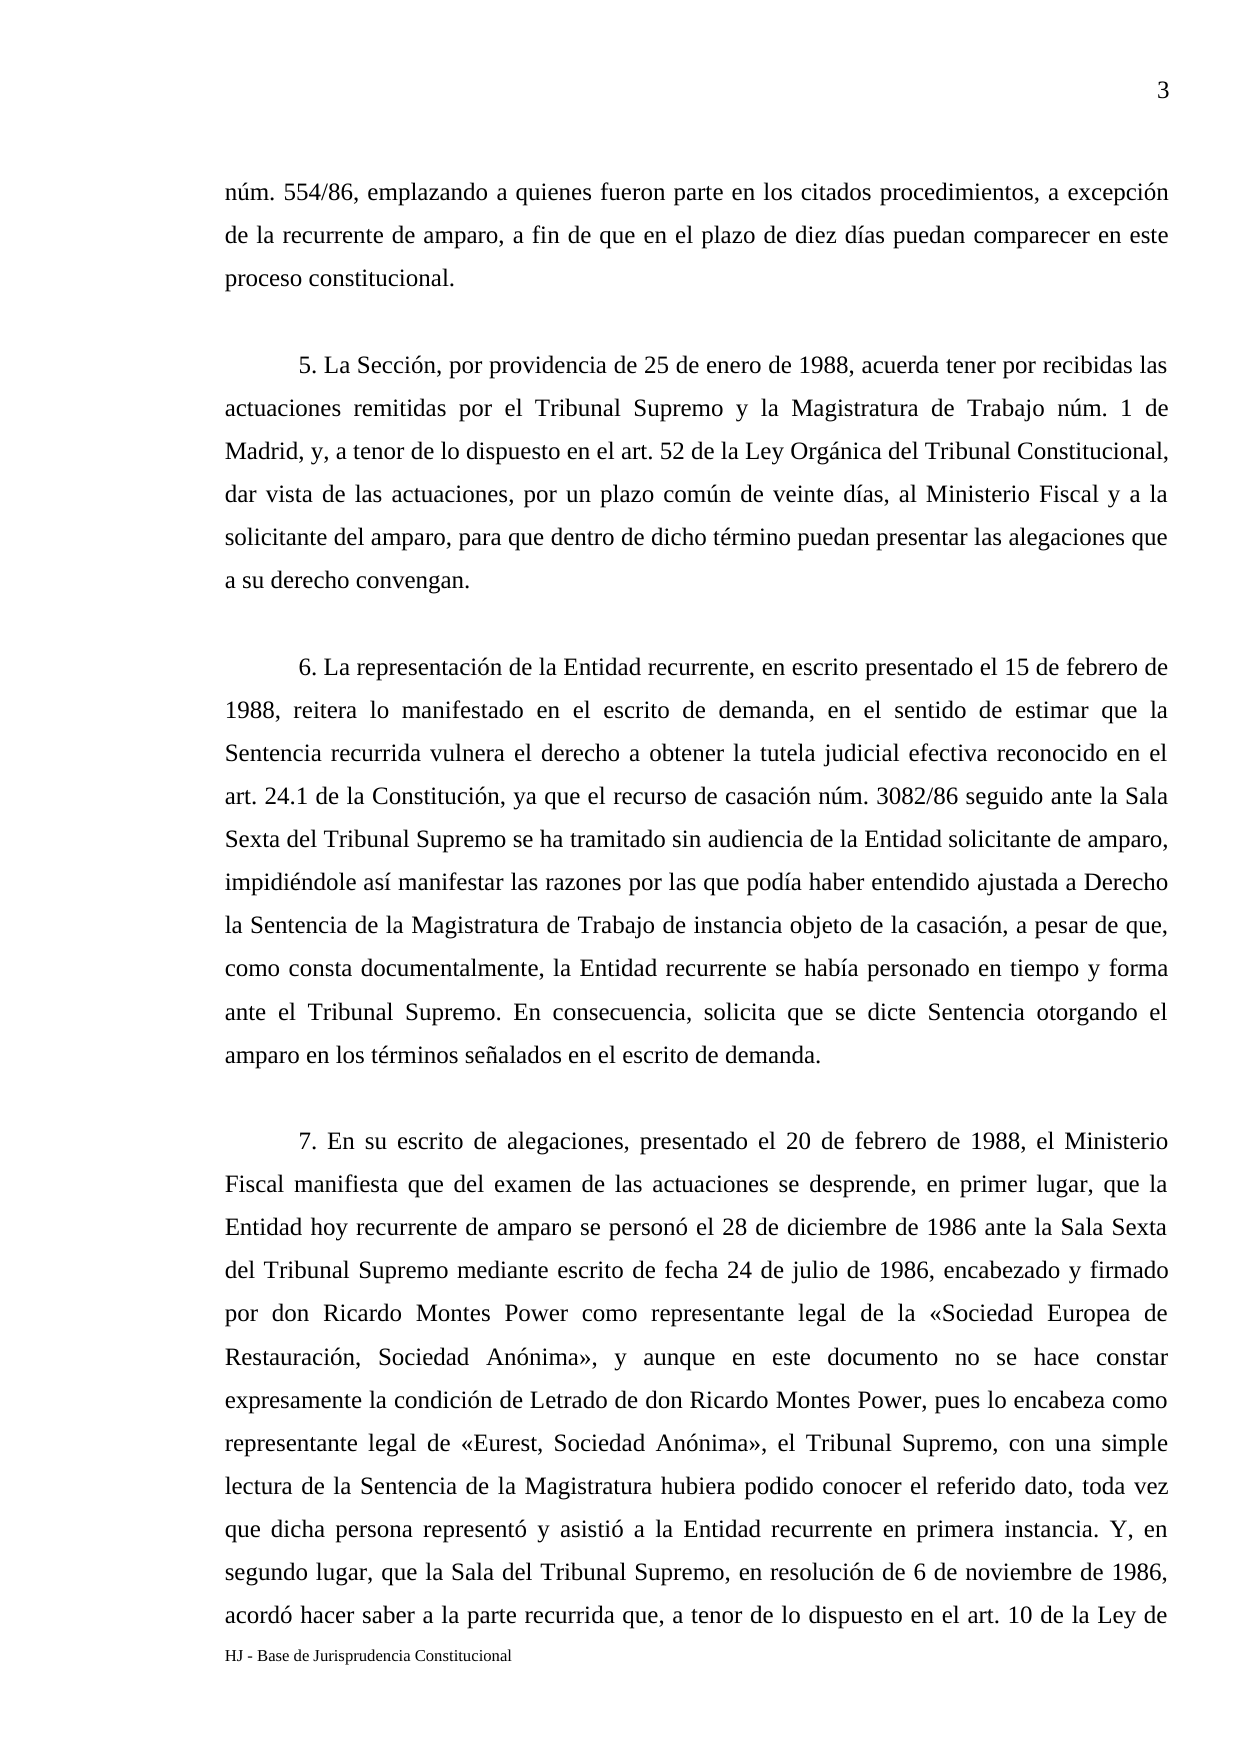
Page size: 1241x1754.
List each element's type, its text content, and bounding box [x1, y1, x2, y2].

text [224, 1126, 1169, 1629]
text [224, 177, 1169, 292]
text 6. La representación de la Entidad recurrente, en escrito presentado el 15 de febrero de 1988, reitera lo manifestado en el escrito de demanda, en el sentido de estimar que la Sentencia recurrida vulnera el derecho a obtener la tutela judicial efectiva reconocido en el art. 24.1 de la Constitución, ya que el recurso de casación núm. 3082/86 seguido ante la Sala Sexta del Tribunal Supremo se ha tramitado sin audiencia de la Entidad solicitante de amparo, impidiéndole así manifestar las razones por las que podía haber entendido ajustada a Derecho la Sentencia de la Magistratura de Trabajo de instancia objeto de la casación, a pesar de que, como consta documentalmente, la Entidad recurrente se había personado en tiempo y forma ante el Tribunal Supremo. En consecuencia, solicita que se dicte Sentencia otorgando el amparo en los términos señalados en el escrito de demanda. [224, 652, 1169, 1068]
text 5. La Sección, por providencia de 25 de enero de 1988, acuerda tener por recibidas las actuaciones remitidas por el Tribunal Supremo y la Magistratura de Trabajo núm. 1 de Madrid, y, a tenor de lo dispuesto en el art. 52 de la Ley Orgánica del Tribunal Constitucional, dar vista de las actuaciones, por un plazo común de veinte días, al Ministerio Fiscal y a la solicitante del amparo, para que dentro de dicho término puedan presentar las alegaciones que a su derecho convengan. [224, 350, 1169, 594]
